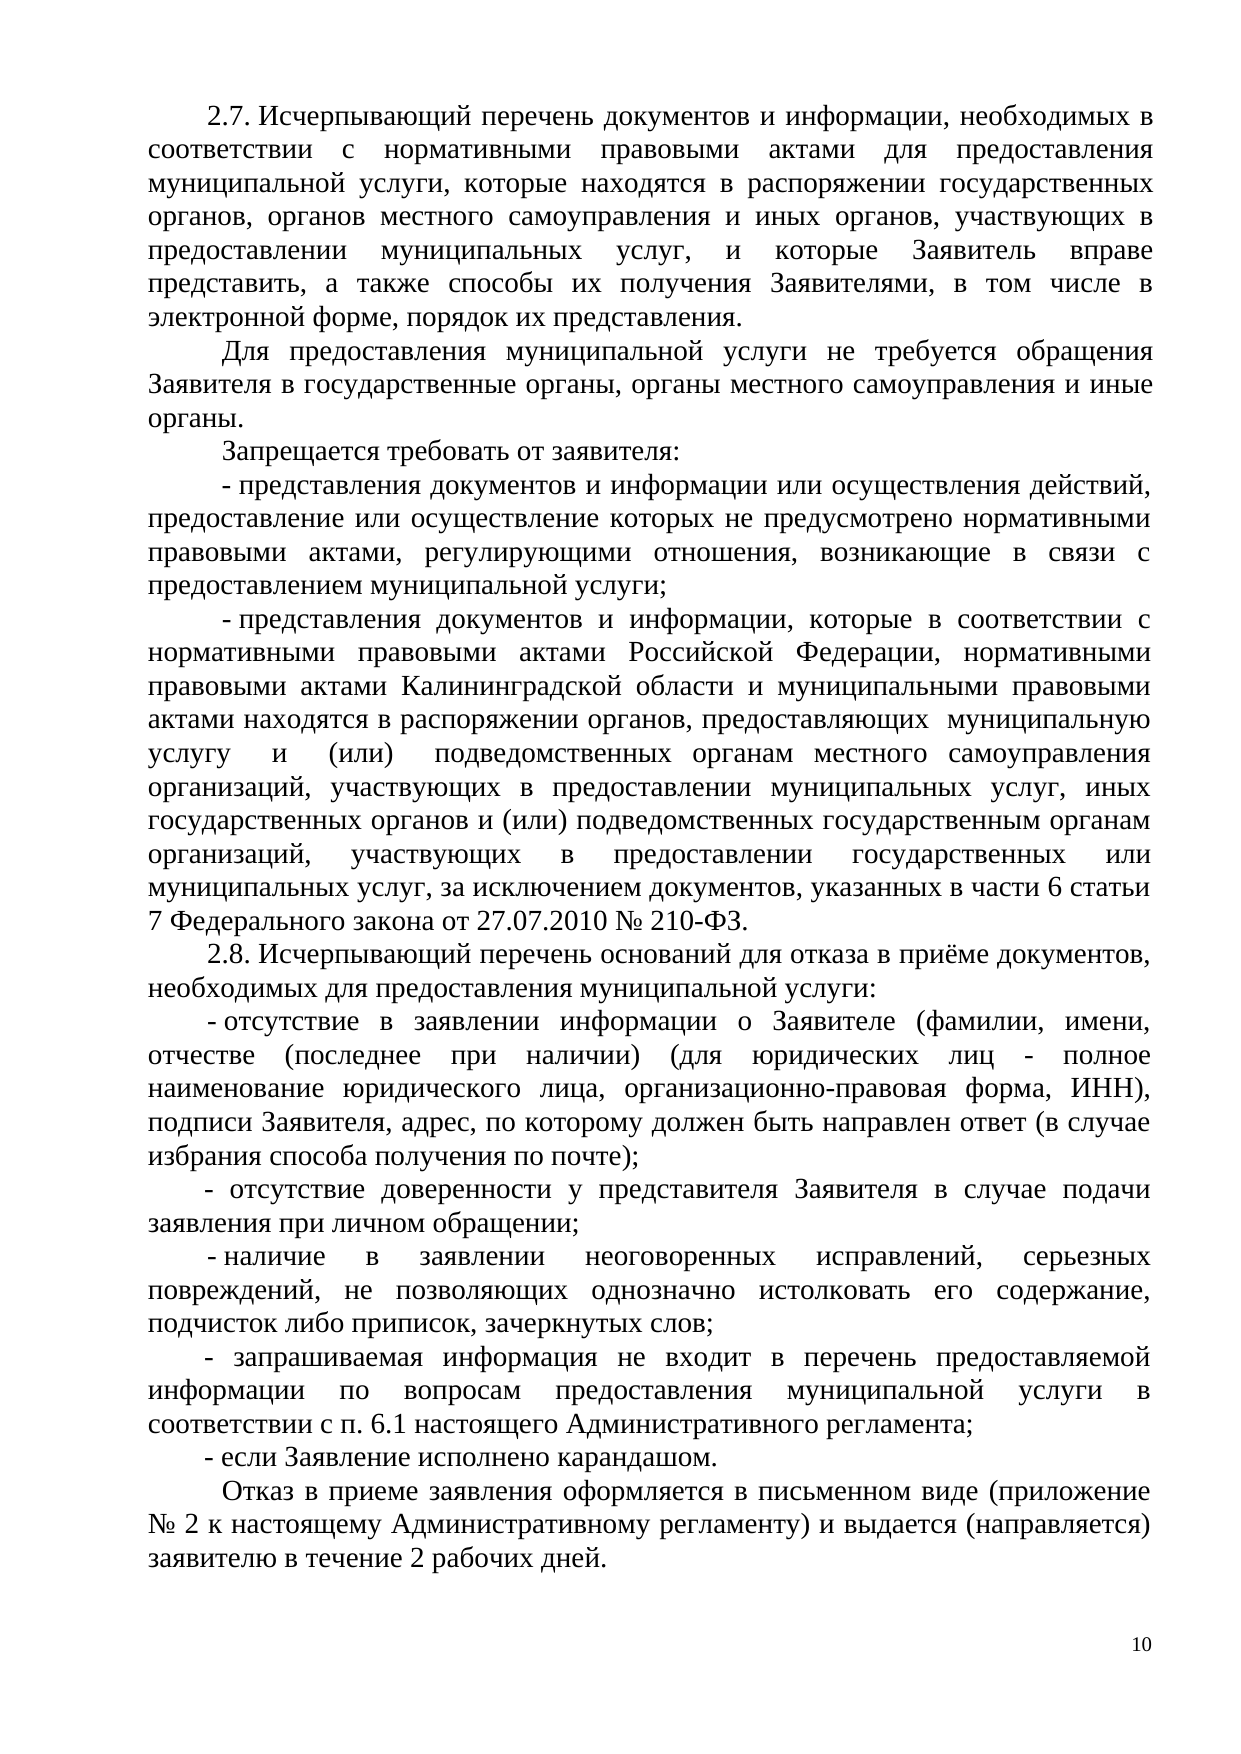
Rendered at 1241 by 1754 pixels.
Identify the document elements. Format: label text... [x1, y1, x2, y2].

text 2.7. Исчерпывающий перечень документов и информации, необходимых в соответствии с нормативными правовыми актами для предоставления муниципальной услуги, которые находятся в распоряжении государственных органов, органов местного самоуправления и иных органов, участвующих в предоставлении муниципальных услуг, и которые Заявитель вправе представить, а также способы их получения Заявителями, в том числе в электронной форме, порядок их представления. [148, 98, 1154, 333]
title - отсутствие в заявлении информации о Заявителе (фамилии, имени, отчестве (последнее при наличии) (для юридических лиц - полное наименование юридического лица, организационно-правовая форма, ИНН), подписи Заявителя, адрес, по которому должен быть направлен ответ (в случае избрания способа получения по почте); [148, 1003, 1152, 1171]
text 2.8. Исчерпывающий перечень оснований для отказа в приёме документов, необходимых для предоставления муниципальной услуги: [148, 936, 1152, 1003]
text Запрещается требовать от заявителя: [148, 433, 1154, 467]
text Для предоставления муниципальной услуги не требуется обращения Заявителя в государственные органы, органы местного самоуправления и иные органы. [148, 333, 1154, 433]
text - запрашиваемая информация не входит в перечень предоставляемой информации по вопросам предоставления муниципальной услуги в соответствии с п. 6.1 настоящего Административного регламента; [148, 1339, 1152, 1439]
text - представления документов и информации или осуществления действий, предоставление или осуществление которых не предусмотрено нормативными правовыми актами, регулирующими отношения, возникающие в связи с предоставлением муниципальной услуги; [148, 467, 1152, 601]
text Отказ в приеме заявления оформляется в письменном виде (приложение № 2 к настоящему Административному регламенту) и выдается (направляется) заявителю в течение 2 рабочих дней. [148, 1473, 1152, 1574]
text - представления документов и информации, которые в соответствии с нормативными правовыми актами Российской Федерации, нормативными правовыми актами Калининградской области и муниципальными правовыми актами находятся в распоряжении органов, предоставляющих муниципальную услугу и (или) подведомственных органам местного самоуправления организаций, участвующих в предоставлении муниципальных услуг, иных государственных органов и (или) подведомственных государственным органам организаций, участвующих в предоставлении государственных или муниципальных услуг, за исключением документов, указанных в части 6 статьи 7 Федерального закона от 27.07.2010 № 210-ФЗ. [148, 601, 1152, 936]
title - наличие в заявлении неоговоренных исправлений, серьезных повреждений, не позволяющих однозначно истолковать его содержание, подчисток либо приписок, зачеркнутых слов; [148, 1238, 1152, 1339]
text - отсутствие доверенности у представителя Заявителя в случае подачи заявления при личном обращении; [148, 1171, 1152, 1238]
text - если Заявление исполнено карандашом. [148, 1439, 1152, 1473]
